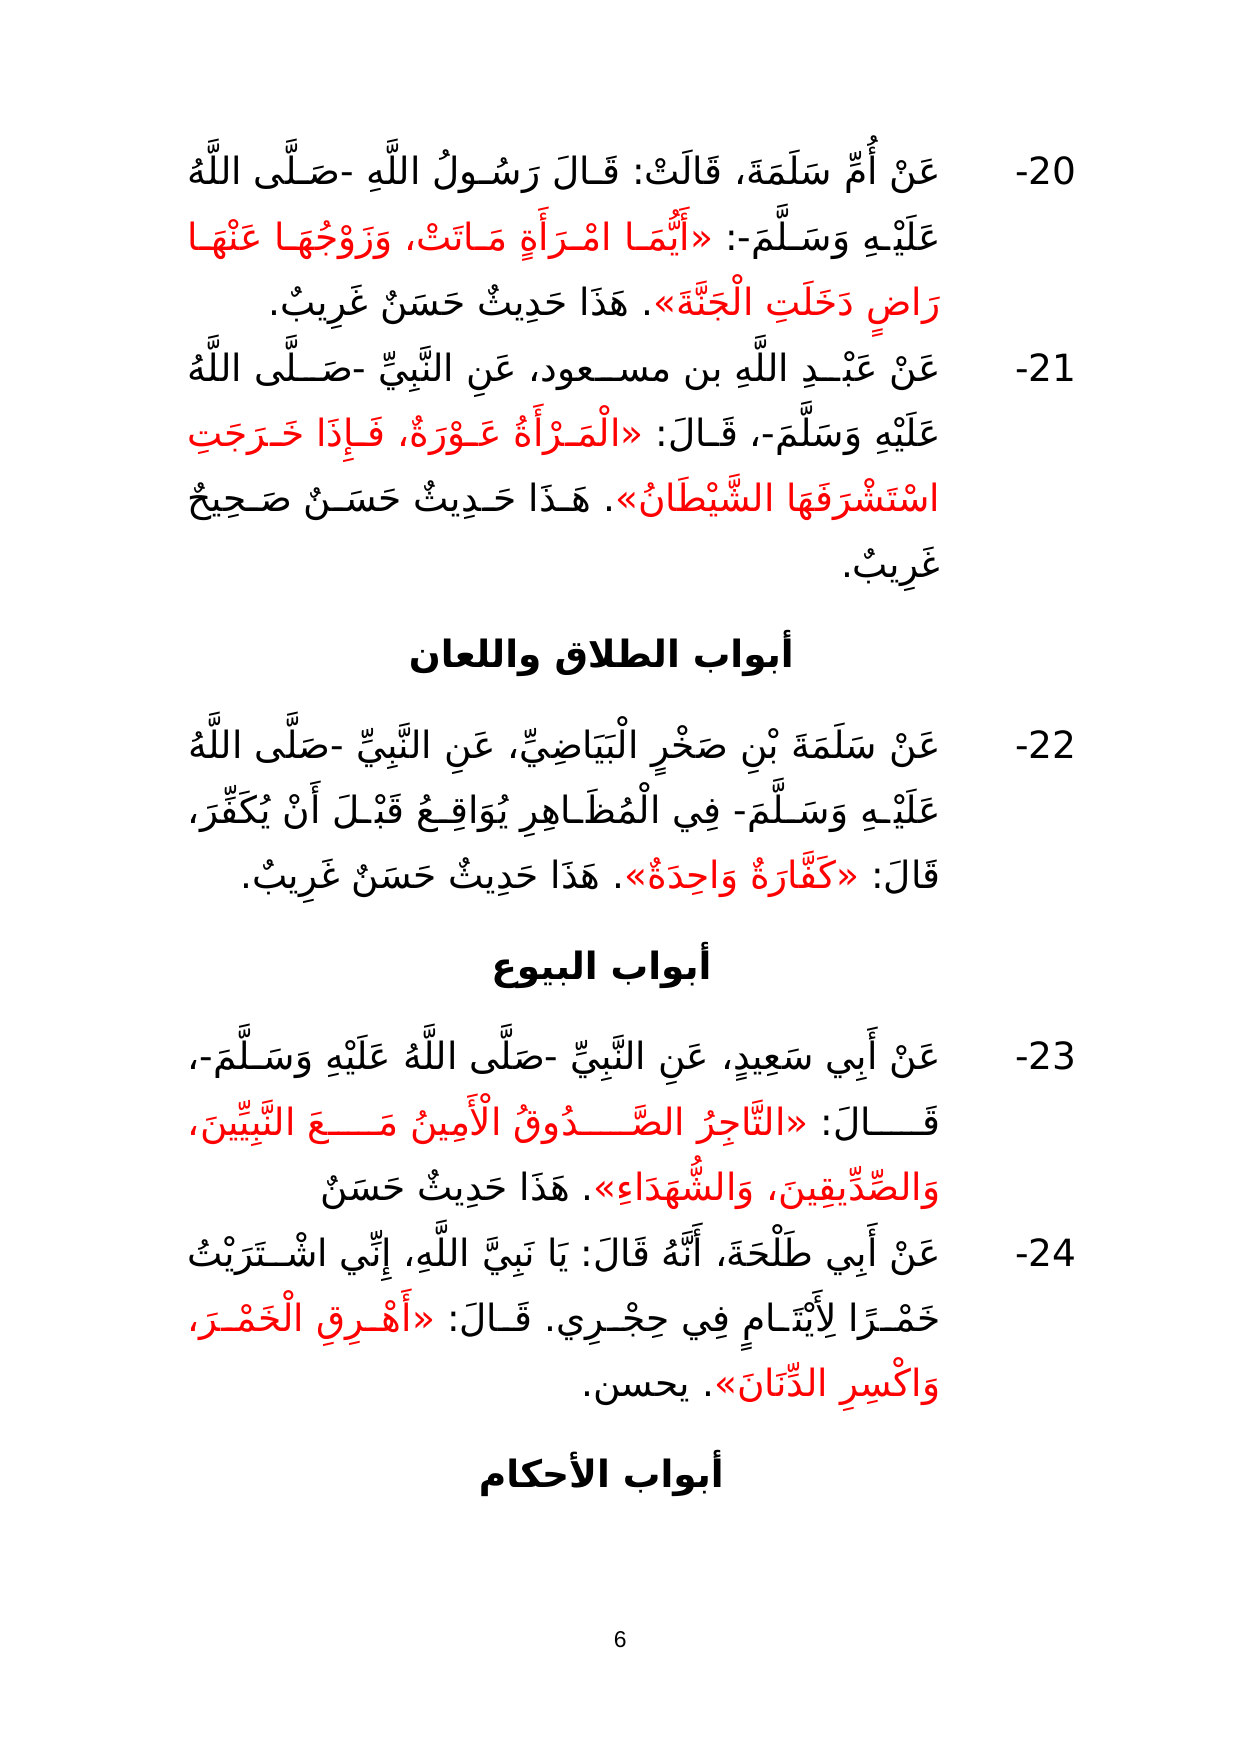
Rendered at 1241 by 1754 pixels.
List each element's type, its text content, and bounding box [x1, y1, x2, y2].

text أبواب الطلاق واللعان [187, 633, 1015, 677]
list عَنْ أَبِي سَعِيدٍ، عَنِ النَّبِيِّ -صَلَّى اللَّهُ عَلَيْهِ وَسَلَّمَ-، قَالَ: «التَّاجِرُ الصَّدُوقُ الْأَمِينُ مَعَ النَّبِيِّينَ، وَالصِّدِّيقِينَ، وَالشُّهَدَاءِ». هَذَا حَدِيثٌ حَسَنٌ [187, 1035, 1015, 1209]
text أبواب الأحكام [187, 1452, 1015, 1496]
list عَنْ أُمِّ سَلَمَةَ، قَالَتْ: قَالَ رَسُولُ اللَّهِ -صَلَّى اللَّهُ عَلَيْهِ وَسَلَّمَ-: «أَيُّمَا امْرَأَةٍ مَاتَتْ، وَزَوْجُهَا عَنْهَا رَاضٍ دَخَلَتِ الْجَنَّةَ». هَذَا حَدِيثٌ حَسَنٌ غَرِيبٌ. [187, 150, 1015, 324]
list عَنْ سَلَمَةَ بْنِ صَخْرٍ الْبَيَاضِيِّ، عَنِ النَّبِيِّ -صَلَّى اللَّهُ عَلَيْهِ وَسَلَّمَ- فِي الْمُظَاهِرِ يُوَاقِعُ قَبْلَ أَنْ يُكَفِّرَ، قَالَ: «كَفَّارَةٌ وَاحِدَةٌ». هَذَا حَدِيثٌ حَسَنٌ غَرِيبٌ. [187, 723, 1015, 898]
text أبواب البيوع [187, 944, 1015, 988]
list عَنْ أَبِي طَلْحَةَ، أَنَّهُ قَالَ: يَا نَبِيَّ اللَّهِ، إِنِّي اشْتَرَيْتُ خَمْرًا لِأَيْتَامٍ فِي حِجْرِي. قَالَ: «أَهْرِقِ الْخَمْرَ، وَاكْسِرِ الدِّنَانَ». يحسن. [187, 1231, 1015, 1406]
list عَنْ عَبْدِ اللَّهِ بن مسعود، عَنِ النَّبِيِّ -صَلَّى اللَّهُ عَلَيْهِ وَسَلَّمَ-، قَالَ: «الْمَرْأَةُ عَوْرَةٌ، فَإِذَا خَرَجَتِ اسْتَشْرَفَهَا الشَّيْطَانُ». هَذَا حَدِيثٌ حَسَنٌ صَحِيحٌ غَرِيبٌ. [187, 346, 1015, 586]
